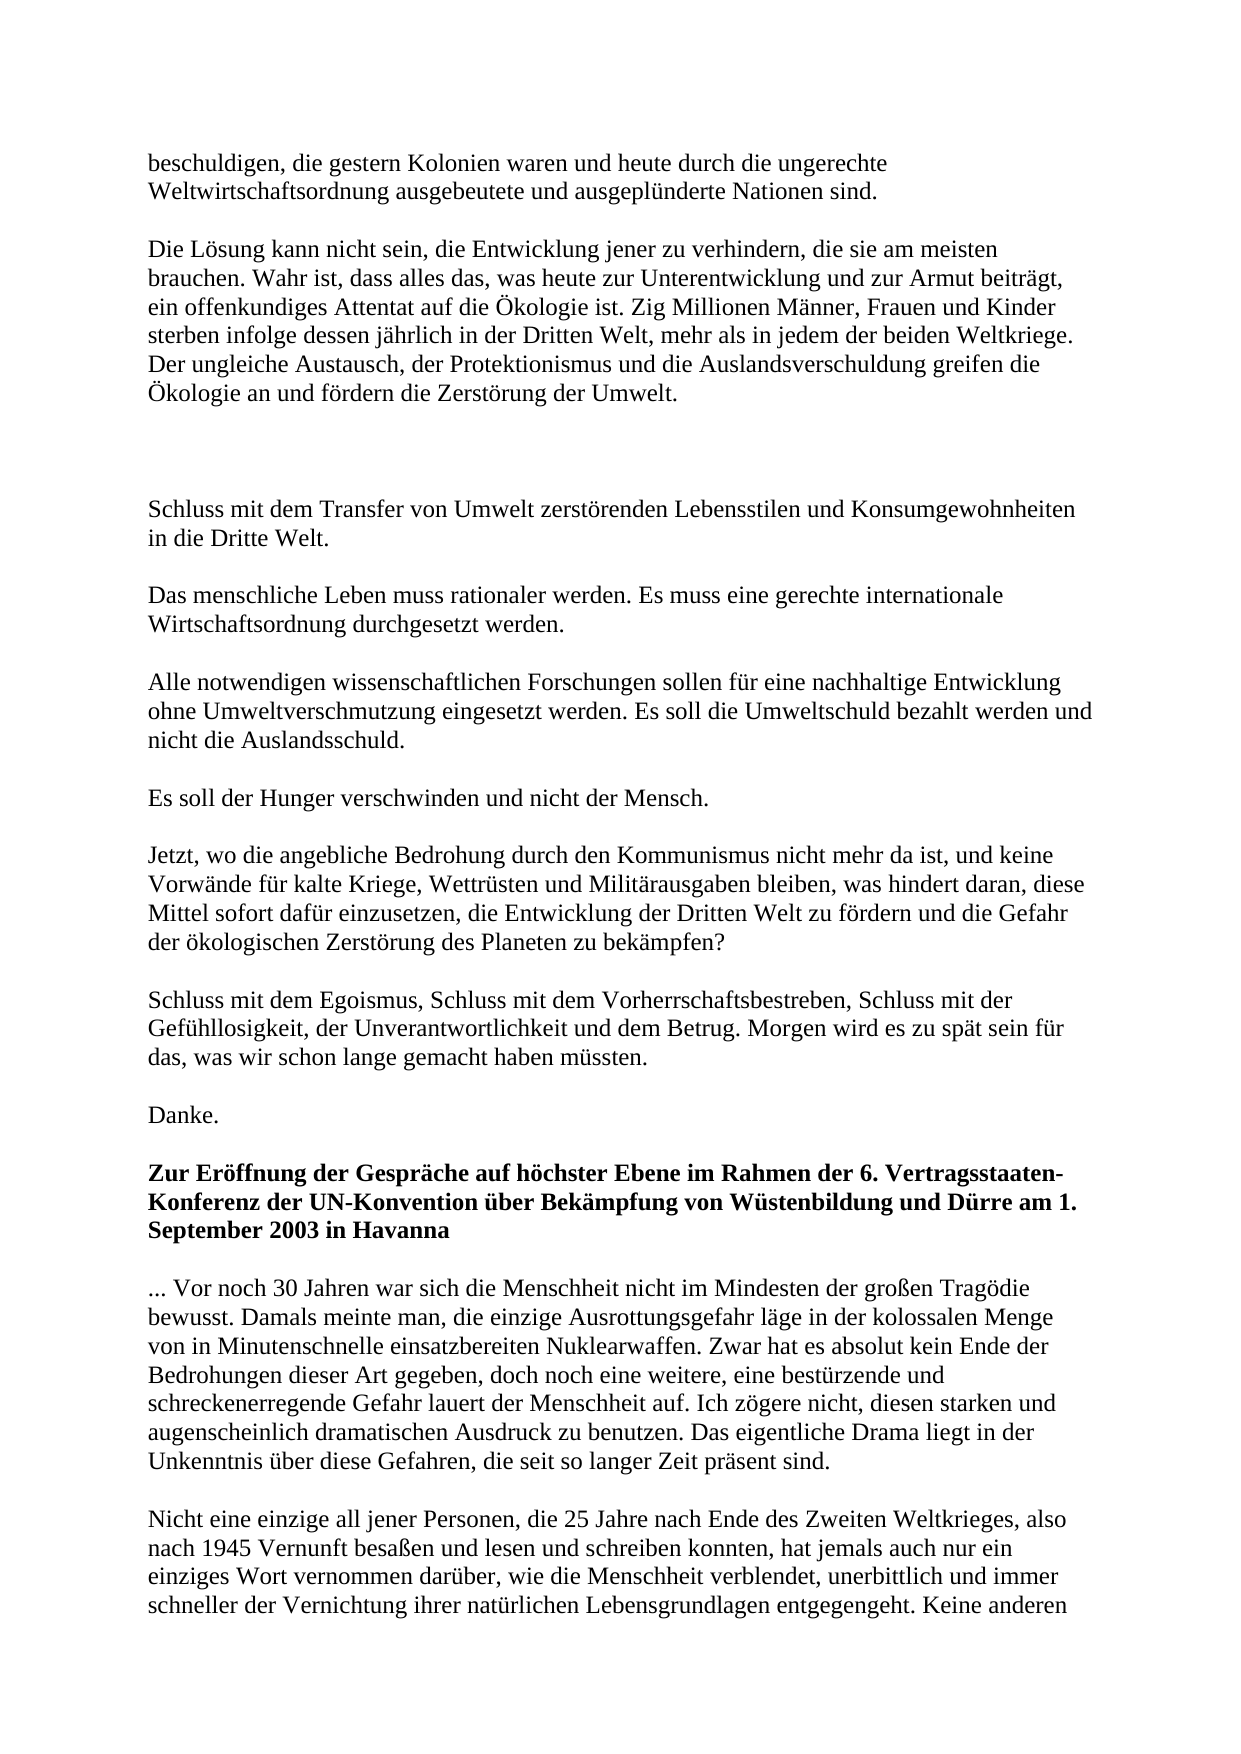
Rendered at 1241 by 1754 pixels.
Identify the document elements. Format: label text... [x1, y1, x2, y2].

text Zur Eröffnung der Gespräche auf höchster Ebene im Rahmen der 6. Vertragsstaaten-Konferenz der UN-Konvention über Bekämpfung von Wüstenbildung und Dürre am 1. September 2003 in Havanna [148, 1158, 1093, 1244]
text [148, 1504, 1093, 1619]
text ... Vor noch 30 Jahren war sich die Menschheit nicht im Mindesten der großen Tragödie bewusst. Damals meinte man, die einzige Ausrottungsgefahr läge in der kolossalen Menge von in Minutenschnelle einsatzbereiten Nuklearwaffen. Zwar hat es absolut kein Ende der Bedrohungen dieser Art gegeben, doch noch eine weitere, eine bestürzende und schreckenerregende Gefahr lauert der Menschheit auf. Ich zögere nicht, diesen starken und augenscheinlich dramatischen Ausdruck zu benutzen. Das eigentliche Drama liegt in der Unkenntnis über diese Gefahren, die seit so langer Zeit präsent sind. [148, 1273, 1093, 1475]
text Schluss mit dem Egoismus, Schluss mit dem Vorherrschaftsbestreben, Schluss mit der Gefühllosigkeit, der Unverantwortlichkeit und dem Betrug. Morgen wird es zu spät sein für das, was wir schon lange gemacht haben müssten. [148, 985, 1093, 1071]
text Jetzt, wo die angebliche Bedrohung durch den Kommunismus nicht mehr da ist, und keine Vorwände für kalte Kriege, Wettrüsten und Militärausgaben bleiben, was hindert daran, diese Mittel sofort dafür einzusetzen, die Entwicklung der Dritten Welt zu fördern und die Gefahr der ökologischen Zerstörung des Planeten zu bekämpfen? [148, 841, 1093, 956]
text Danke. [148, 1100, 1093, 1129]
text Die Lösung kann nicht sein, die Entwicklung jener zu verhindern, die sie am meisten brauchen. Wahr ist, dass alles das, was heute zur Unterentwicklung und zur Armut beiträgt, ein offenkundiges Attentat auf die Ökologie ist. Zig Millionen Männer, Frauen und Kinder sterben infolge dessen jährlich in der Dritten Welt, mehr als in jedem der beiden Weltkriege. Der ungleiche Austausch, der Protektionismus und die Auslandsverschuldung greifen die Ökologie an und fördern die Zerstörung der Umwelt. [148, 234, 1093, 407]
text Schluss mit dem Transfer von Umwelt zerstörenden Lebensstilen und Konsumgewohnheiten in die Dritte Welt. [148, 494, 1093, 551]
text Es soll der Hunger verschwinden und nicht der Mensch. [148, 783, 1093, 811]
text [148, 148, 1093, 205]
text Das menschliche Leben muss rationaler werden. Es muss eine gerechte internationale Wirtschaftsordnung durchgesetzt werden. [148, 581, 1093, 638]
text Alle notwendigen wissenschaftlichen Forschungen sollen für eine nachhaltige Entwicklung ohne Umweltverschmutzung eingesetzt werden. Es soll die Umweltschuld bezahlt werden und nicht die Auslandsschuld. [148, 667, 1093, 753]
